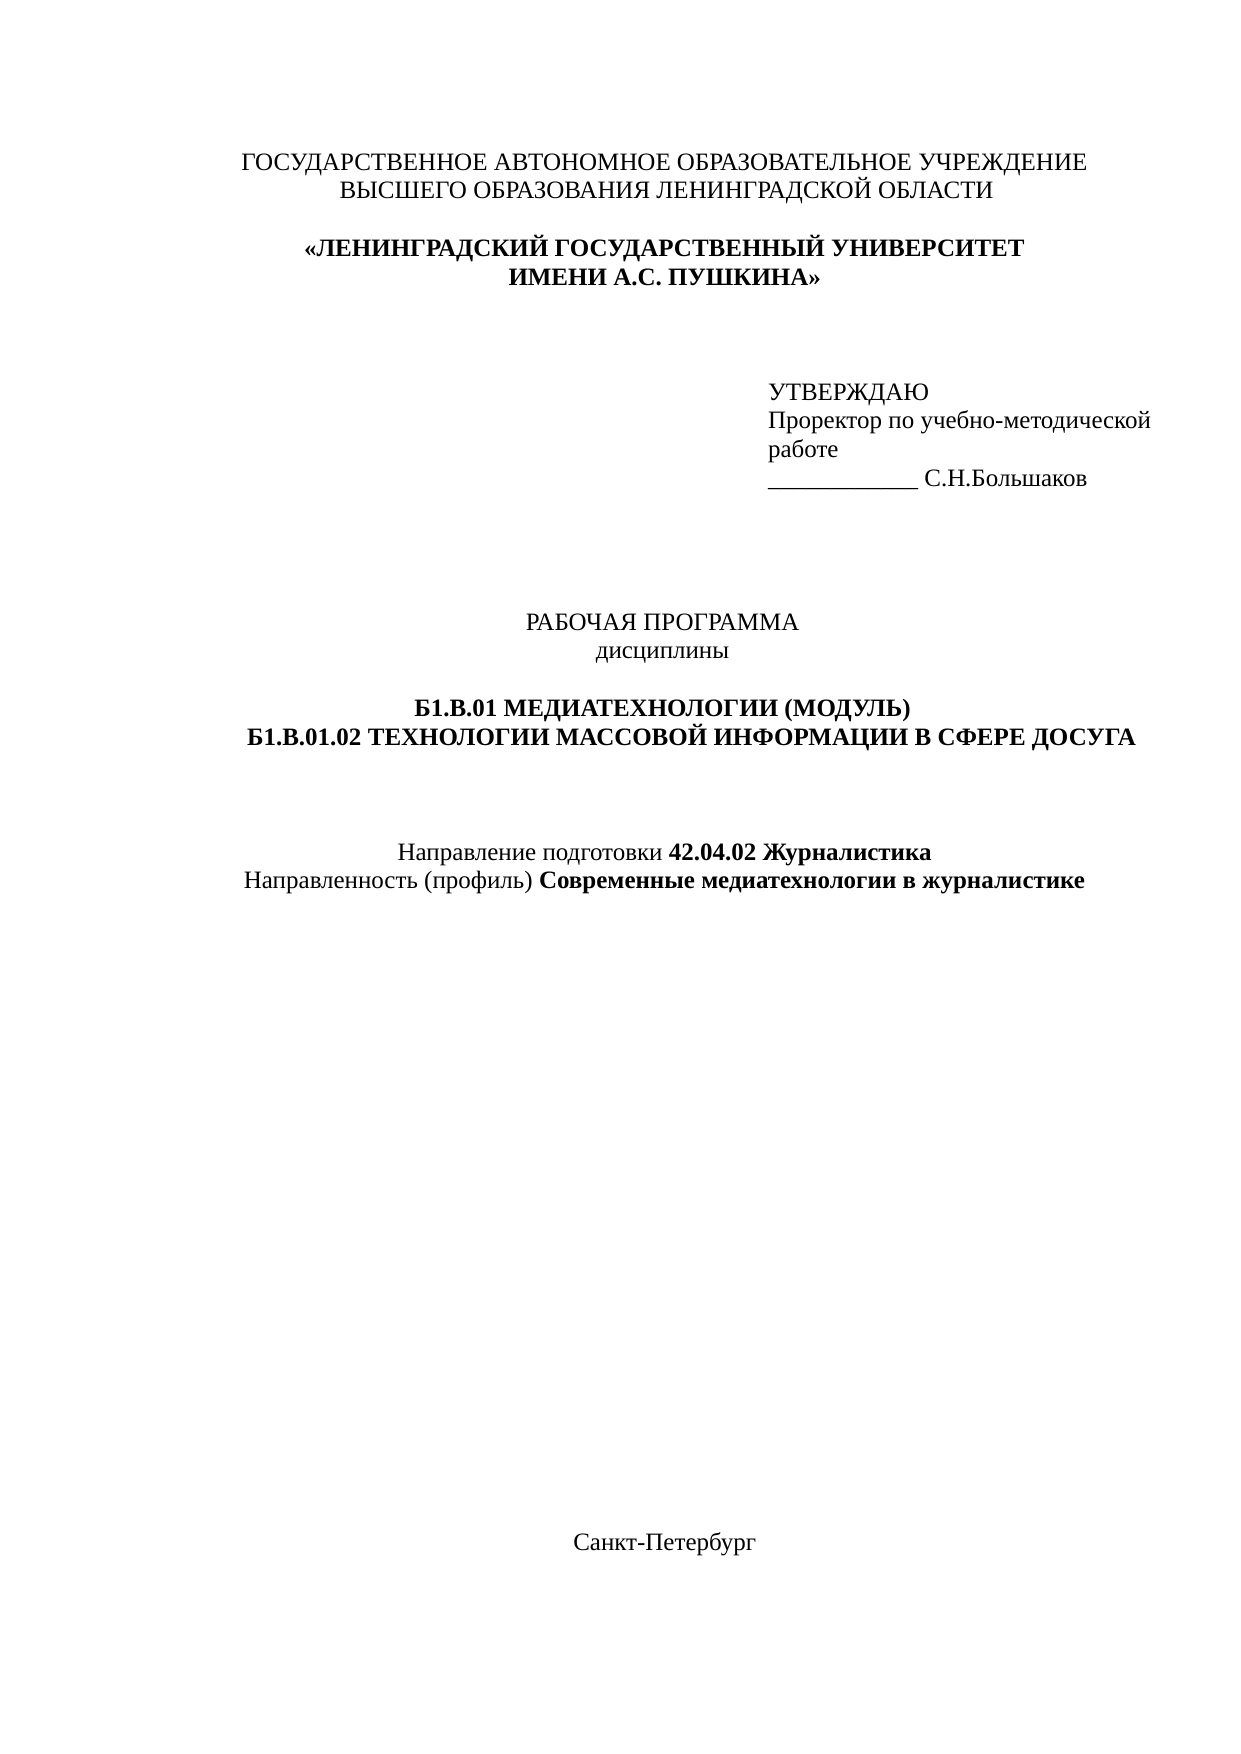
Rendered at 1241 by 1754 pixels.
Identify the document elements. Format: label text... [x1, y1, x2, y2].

text Направленность (профиль) Современные медиатехнологии в журналистике [177, 866, 1152, 894]
text Санкт-Петербург [177, 1527, 1152, 1556]
text Проректор по учебно-методической [181, 406, 1152, 434]
text «ЛЕНИНГРАДСКИЙ ГОСУДАРСТВЕННЫЙ УНИВЕРСИТЕТ [177, 233, 1152, 262]
text УТВЕРЖДАЮ [181, 377, 1152, 406]
text работе [181, 434, 1152, 463]
text ИМЕНИ А.С. ПУШКИНА» [177, 262, 1152, 291]
text Направление подготовки 42.04.02 Журналистика [177, 837, 1152, 866]
text Б1.В.01.02 Технологии массовой информации в сфере досуга [181, 722, 1152, 751]
text Б1.В.01 МЕДИАТЕХНОЛОГИИ (МОДУЛЬ) [173, 693, 1152, 722]
text ГОСУДАРСТВЕННОЕ АВТОНОМНОЕ ОБРАЗОВАТЕЛЬНОЕ УЧРЕЖДЕНИЕ ВЫСШЕГО ОБРАЗОВАНИЯ ЛЕНИНГРАДСКОЙ ОБЛАСТИ [177, 147, 1152, 204]
text РАБОЧАЯ ПРОГРАММА [173, 607, 1152, 636]
text ____________ С.Н.Большаков [181, 463, 1152, 492]
text дисциплины [173, 636, 1152, 664]
